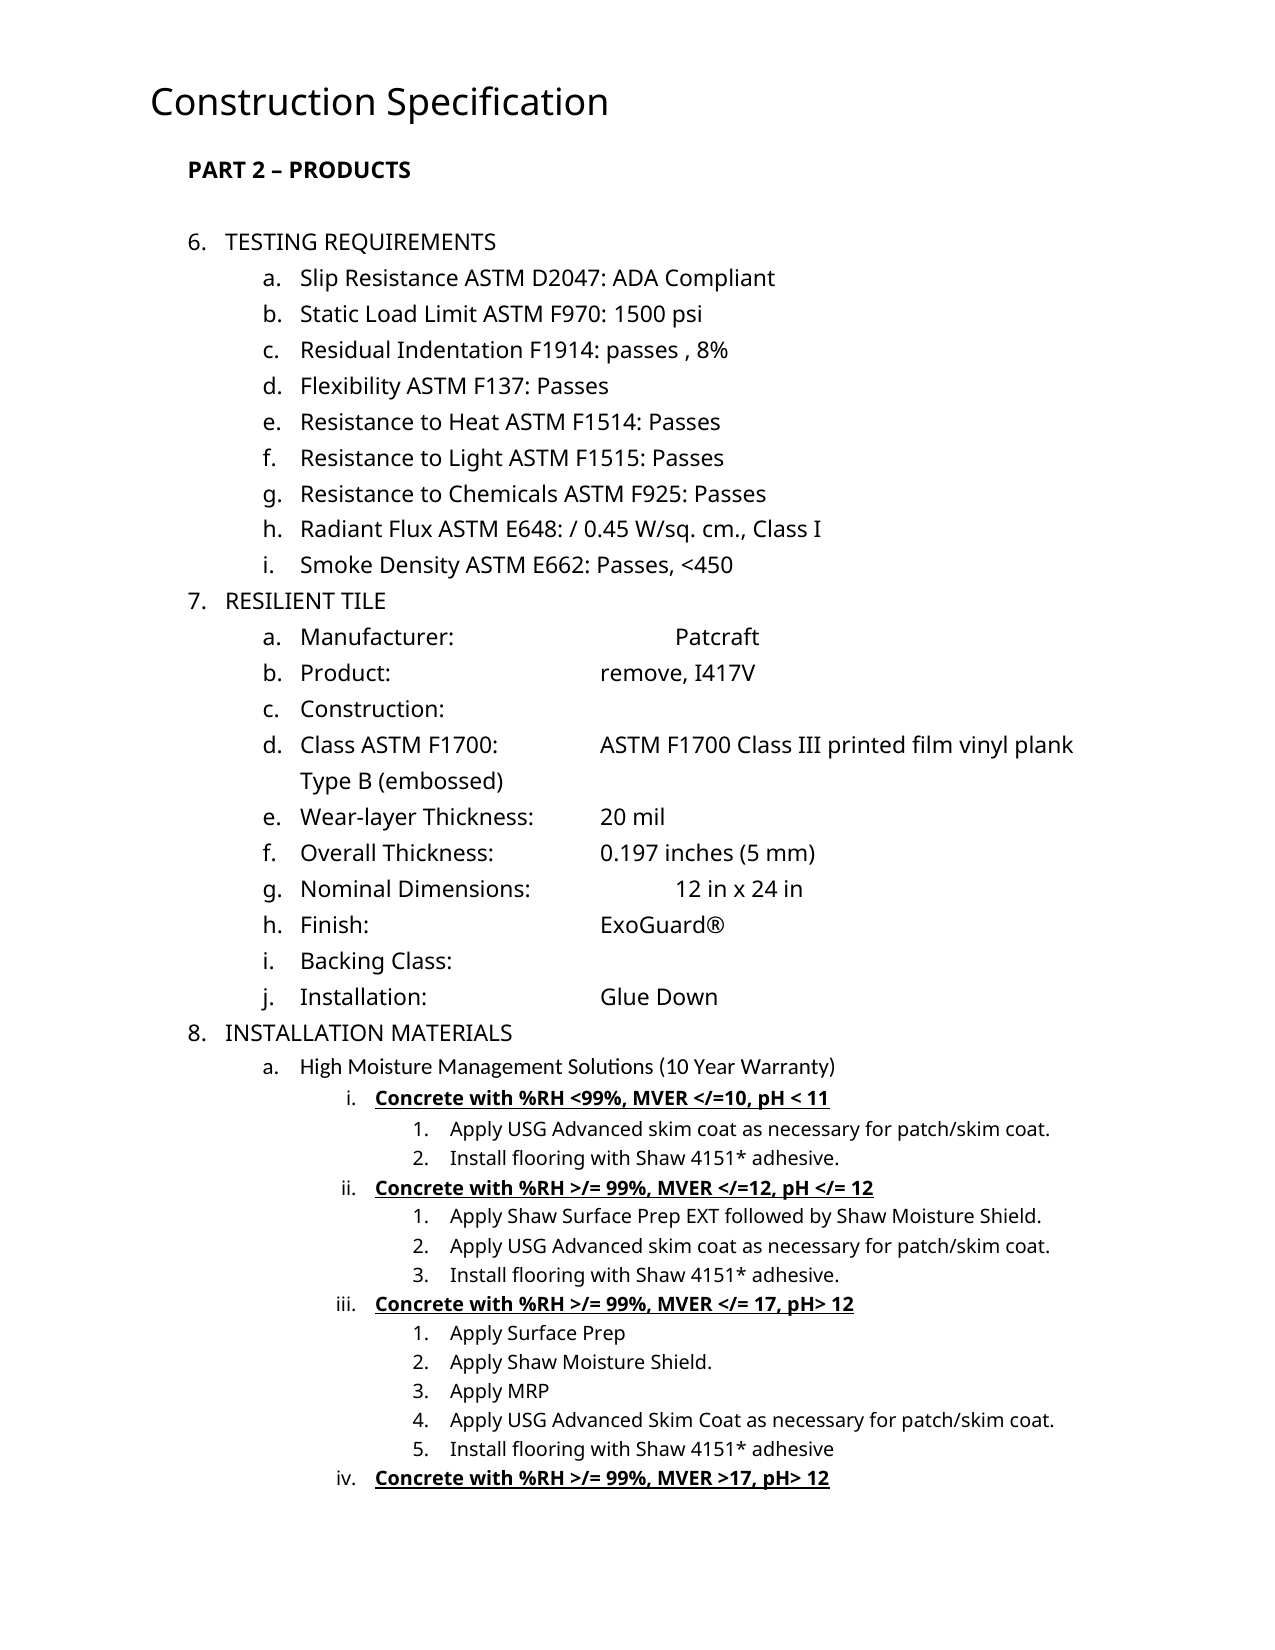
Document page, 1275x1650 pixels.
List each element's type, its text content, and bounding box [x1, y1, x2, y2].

list Concrete with %RH <99%, MVER </=10, pH < 11 [356, 1085, 1125, 1112]
list Apply USG Advanced skim coat as necessary for patch/skim coat. [412, 1232, 1125, 1259]
list Apply MRP [412, 1377, 1125, 1404]
list Smoke Density ASTM E662: Passes, <450 [262, 549, 1125, 581]
list Concrete with %RH >/= 99%, MVER </= 17, pH> 12 [356, 1290, 1125, 1317]
list INSTALLATION MATERIALS [187, 1017, 1125, 1048]
list Manufacturer: Patcraft [262, 621, 1125, 652]
list Product: remove, I417V [262, 657, 1125, 688]
list Slip Resistance ASTM D2047: ADA Compliant [262, 262, 1125, 293]
list Static Load Limit ASTM F970: 1500 psi [262, 298, 1125, 329]
list Install flooring with Shaw 4151* adhesive. [412, 1261, 1125, 1288]
list Class ASTM F1700: ASTM F1700 Class III printed film vinyl plank Type B (embossed) [262, 729, 1125, 796]
list RESILIENT TILE [187, 585, 1125, 617]
list Apply Shaw Moisture Shield. [412, 1348, 1125, 1375]
list Finish: ExoGuard® [262, 909, 1125, 940]
list Overall Thickness: 0.197 inches (5 mm) [262, 837, 1125, 868]
list Apply Shaw Surface Prep EXT followed by Shaw Moisture Shield. [412, 1203, 1125, 1230]
list Nominal Dimensions: 12 in x 24 in [262, 873, 1125, 904]
list Apply USG Advanced skim coat as necessary for patch/skim coat. [412, 1116, 1125, 1143]
list Apply Surface Prep [412, 1319, 1125, 1346]
list Flexibility ASTM F137: Passes [262, 370, 1125, 401]
list High Moisture Management Solutions (10 Year Warranty) [262, 1052, 1125, 1081]
text PART 2 – PRODUCTS [187, 154, 1125, 185]
list Resistance to Light ASTM F1515: Passes [262, 442, 1125, 473]
list Installation: Glue Down [262, 981, 1125, 1012]
list Radiant Flux ASTM E648: / 0.45 W/sq. cm., Class I [262, 513, 1125, 545]
list Concrete with %RH >/= 99%, MVER </=12, pH </= 12 [356, 1174, 1125, 1201]
list Install flooring with Shaw 4151* adhesive. [412, 1145, 1125, 1172]
list Apply USG Advanced Skim Coat as necessary for patch/skim coat. [412, 1406, 1125, 1433]
list TESTING REQUIREMENTS [187, 226, 1125, 257]
list Construction: [262, 693, 1125, 724]
list Resistance to Heat ASTM F1514: Passes [262, 406, 1125, 437]
list Install flooring with Shaw 4151* adhesive [412, 1435, 1125, 1462]
list Resistance to Chemicals ASTM F925: Passes [262, 477, 1125, 509]
list Residual Indentation F1914: passes , 8% [262, 334, 1125, 365]
list Wear-layer Thickness: 20 mil [262, 801, 1125, 832]
list Concrete with %RH >/= 99%, MVER >17, pH> 12 [356, 1464, 1125, 1491]
list Backing Class: [262, 945, 1125, 976]
